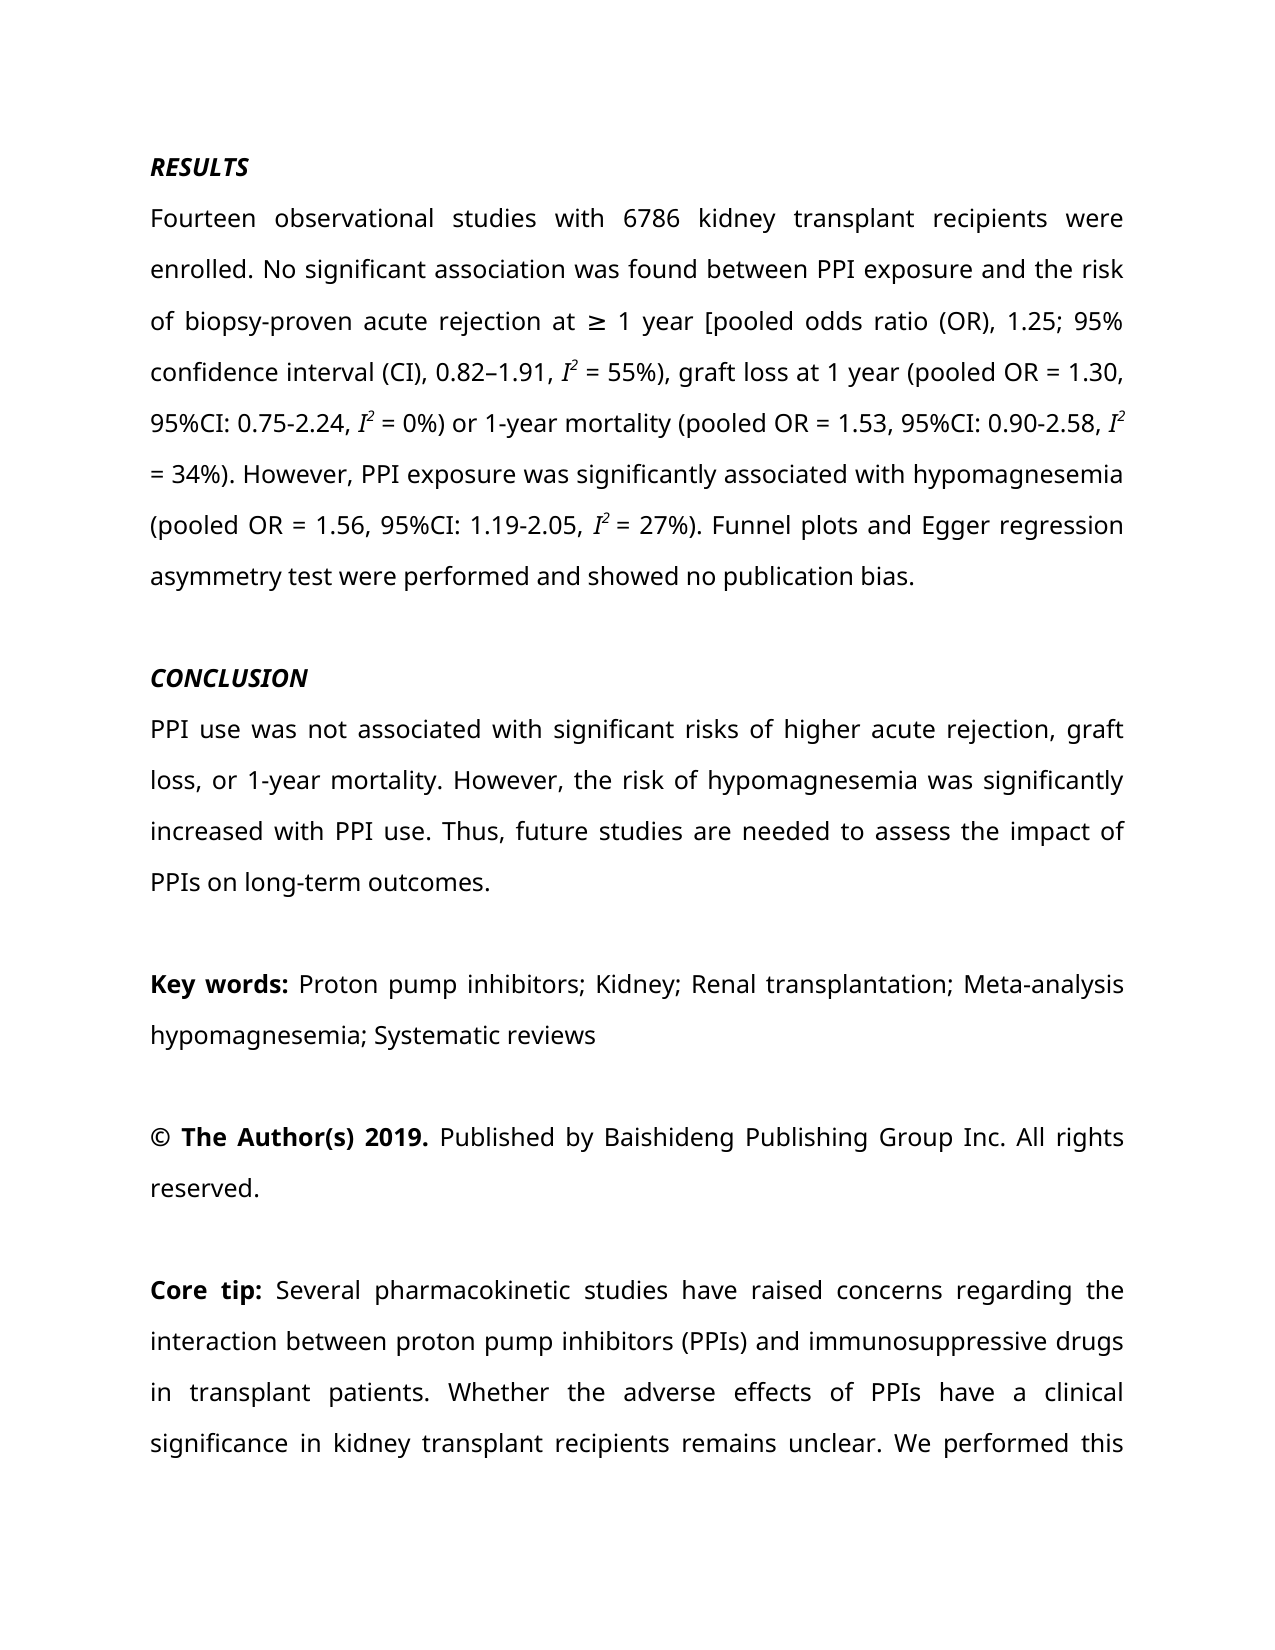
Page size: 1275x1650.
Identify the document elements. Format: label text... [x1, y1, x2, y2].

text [150, 1273, 1125, 1460]
text PPI use was not associated with significant risks of higher acute rejection, graft loss, or 1-year mortality. However, the risk of hypomagnesemia was significantly increased with PPI use. Thus, future studies are needed to assess the impact of PPIs on long-term outcomes. [150, 711, 1125, 899]
text CONCLUSION [150, 660, 1125, 694]
text Key words: Proton pump inhibitors; Kidney; Renal transplantation; Meta-analysis hypomagnesemia; Systematic reviews [150, 967, 1125, 1052]
text Fourteen observational studies with 6786 kidney transplant recipients were enrolled. No significant association was found between PPI exposure and the risk of biopsy-proven acute rejection at ≥ 1 year [pooled odds ratio (OR), 1.25; 95% confidence interval (CI), 0.82–1.91, I2 = 55%), graft loss at 1 year (pooled OR = 1.30, 95%CI: 0.75-2.24, I2 = 0%) or 1-year mortality (pooled OR = 1.53, 95%CI: 0.90-2.58, I2 = 34%). However, PPI exposure was significantly associated with hypomagnesemia (pooled OR = 1.56, 95%CI: 1.19-2.05, I2 = 27%). Funnel plots and Egger regression asymmetry test were performed and showed no publication bias. [150, 201, 1125, 592]
text RESULTS [150, 150, 1125, 184]
text © The Author(s) 2019. Published by Baishideng Publishing Group Inc. All rights reserved. [150, 1120, 1125, 1205]
